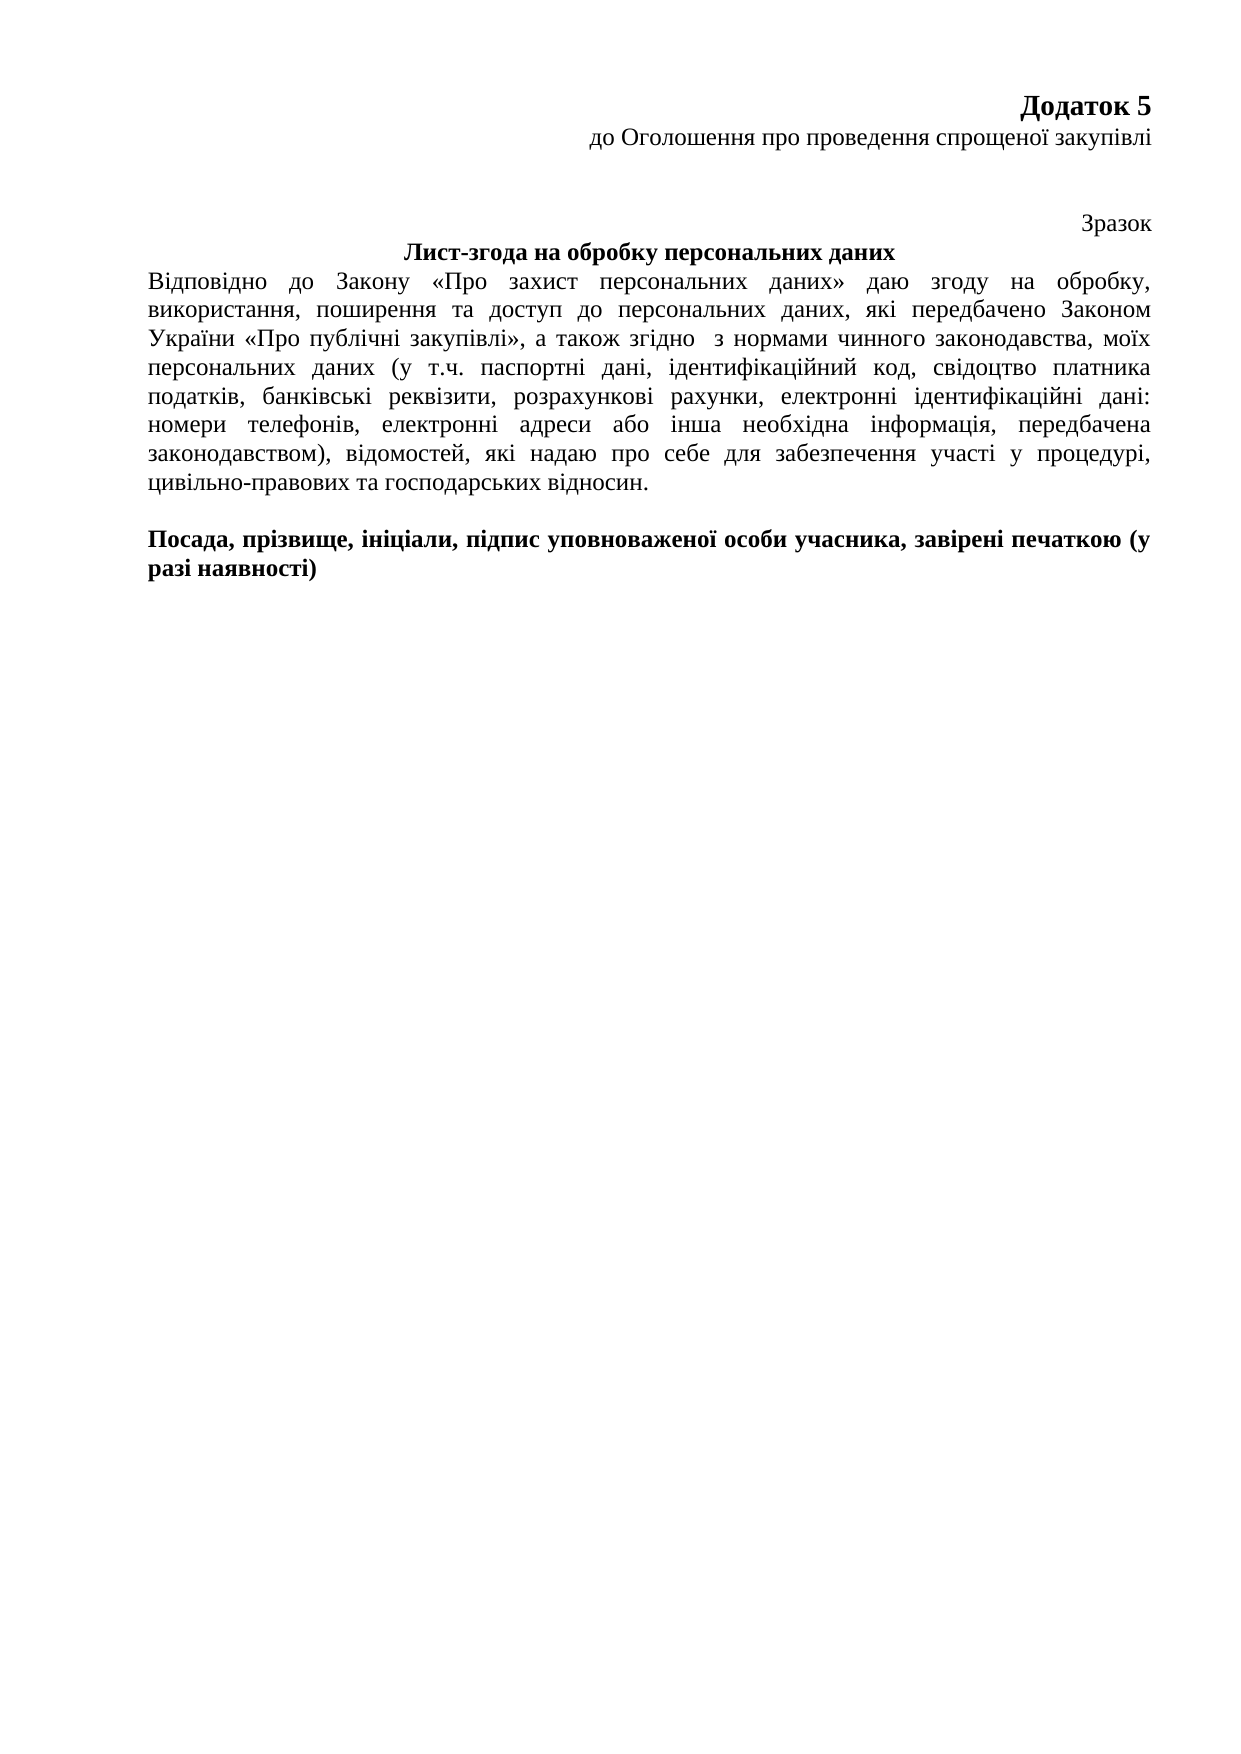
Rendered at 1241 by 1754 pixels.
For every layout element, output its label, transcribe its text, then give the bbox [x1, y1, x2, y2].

text Додаток 5 [148, 88, 1152, 122]
text Відповідно до Закону «Про захист персональних даних» даю згоду на обробку, використання, поширення та доступ до персональних даних, які передбачено Законом України «Про публічні закупівлі», а також згідно з нормами чинного законодавства, моїх персональних даних (у т.ч. паспортні дані, ідентифікаційний код, свідоцтво платника податків, банківські реквізити, розрахункові рахунки, електронні ідентифікаційні дані: номери телефонів, електронні адреси або інша необхідна інформація, передбачена законодавством), відомостей, які надаю про себе для забезпечення участі у процедурі, цивільно-правових та господарських відносин. [148, 266, 1152, 496]
text Зразок [148, 208, 1152, 237]
text до Оголошення про проведення спрощеної закупівлі [148, 122, 1152, 151]
text Лист-згода на обробку персональних даних [148, 237, 1152, 266]
text Посада, прізвище, ініціали, підпис уповноваженої особи учасника, завірені печаткою (у разі наявності) [148, 524, 1152, 582]
